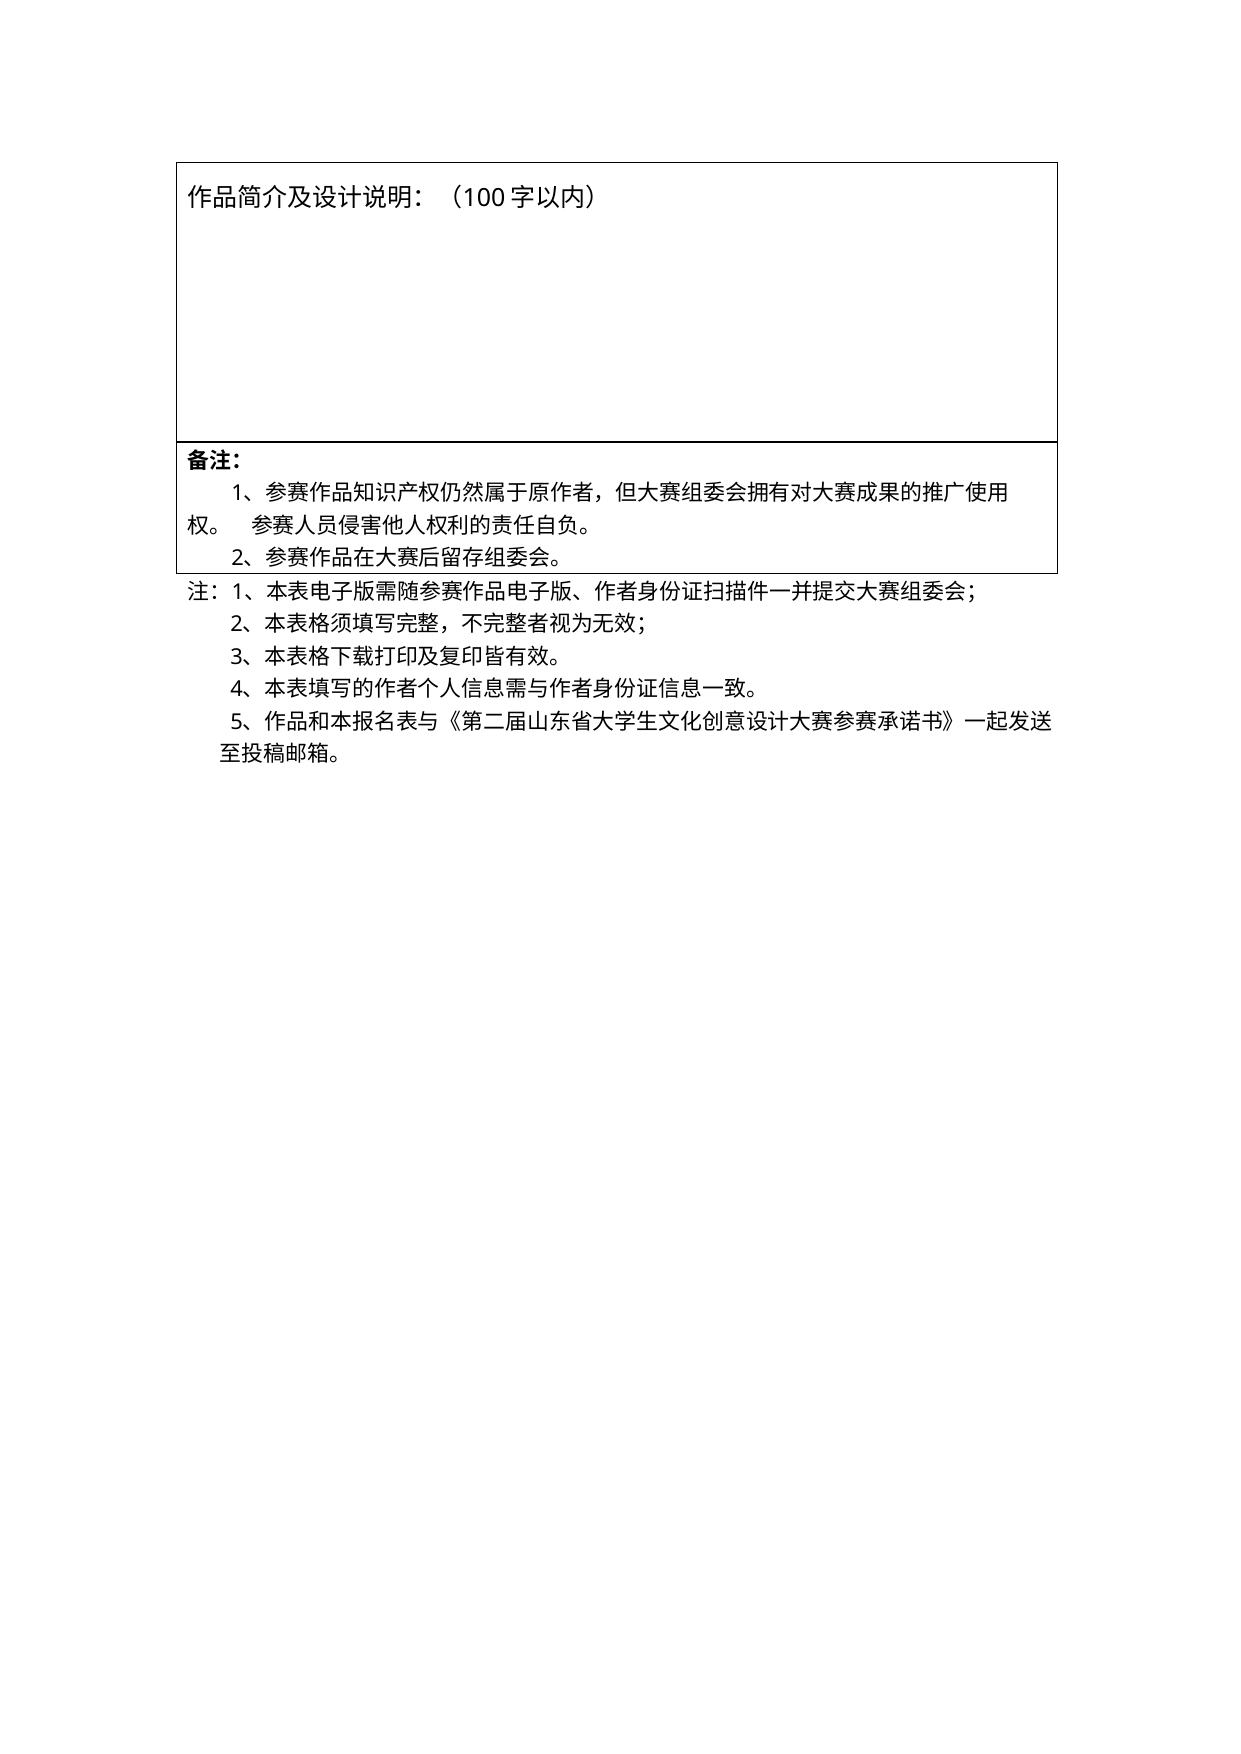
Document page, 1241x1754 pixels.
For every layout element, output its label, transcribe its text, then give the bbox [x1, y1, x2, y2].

text 4、本表填写的作者个人信息需与作者身份证信息一致。 [219, 671, 1053, 703]
table_cell 备注： 1、参赛作品知识产权仍然属于原作者，但大赛组委会拥有对大赛成果的推广使用权。 参赛人员侵害他人权利的责任自负。 2、参赛作品在大赛后留存组委会。 [177, 443, 1057, 572]
text 3、本表格下载打印及复印皆有效。 [219, 638, 1053, 671]
table_cell 作品简介及设计说明：（100字以内） [177, 163, 1057, 441]
text 注：1、本表电子版需随参赛作品电子版、作者身份证扫描件一并提交大赛组委会； [188, 574, 1053, 606]
text 2、本表格须填写完整，不完整者视为无效； [219, 606, 1053, 638]
text 5、作品和本报名表与《第二届山东省大学生文化创意设计大赛参赛承诺书》一起发送至投稿邮箱。 [219, 703, 1053, 768]
